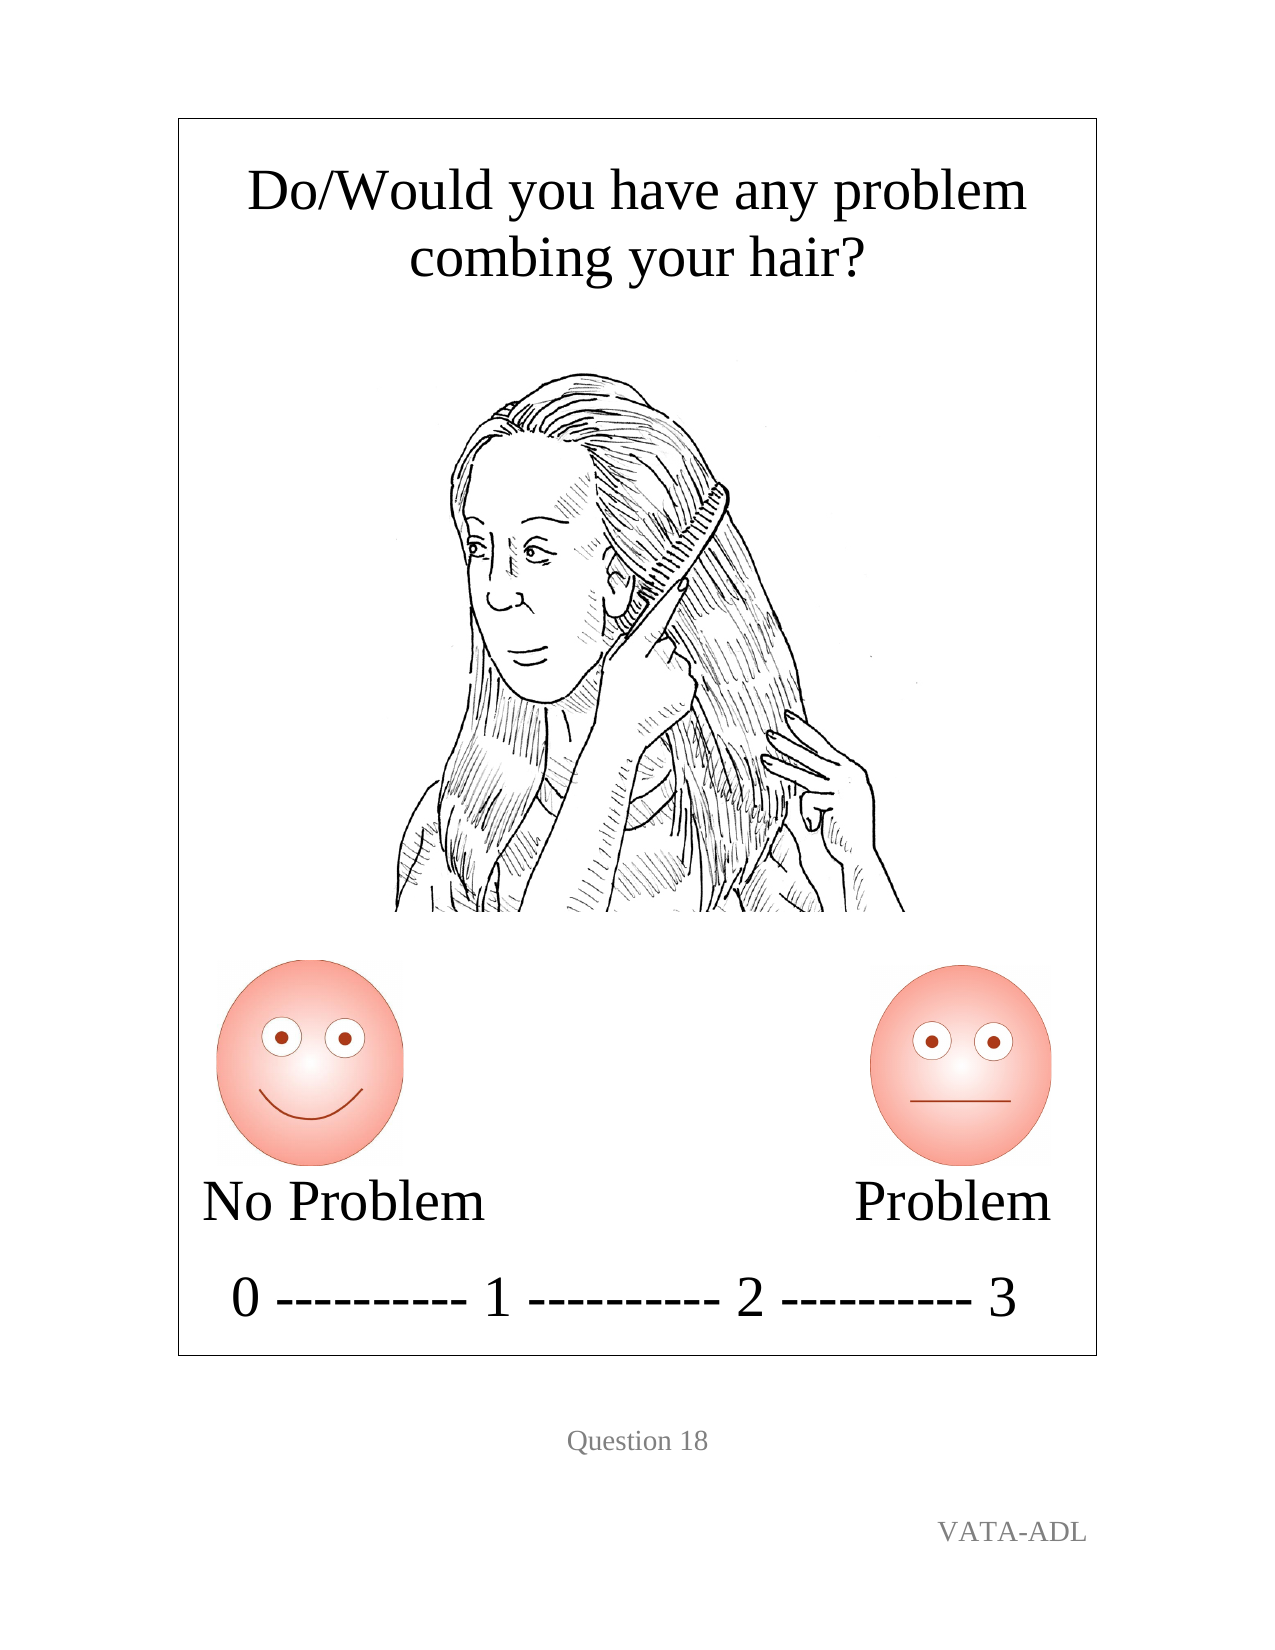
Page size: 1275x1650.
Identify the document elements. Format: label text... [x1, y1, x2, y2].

picture [357, 356, 923, 912]
text Do/Would you have any problem combing your hair? [187, 155, 1087, 289]
text No Problem Problem [187, 1166, 1087, 1233]
picture [870, 965, 1052, 1166]
text 0 ---------- 1 ---------- 2 ---------- 3 [187, 1262, 1087, 1329]
picture [216, 960, 404, 1166]
text Question 18 [187, 1423, 1087, 1456]
